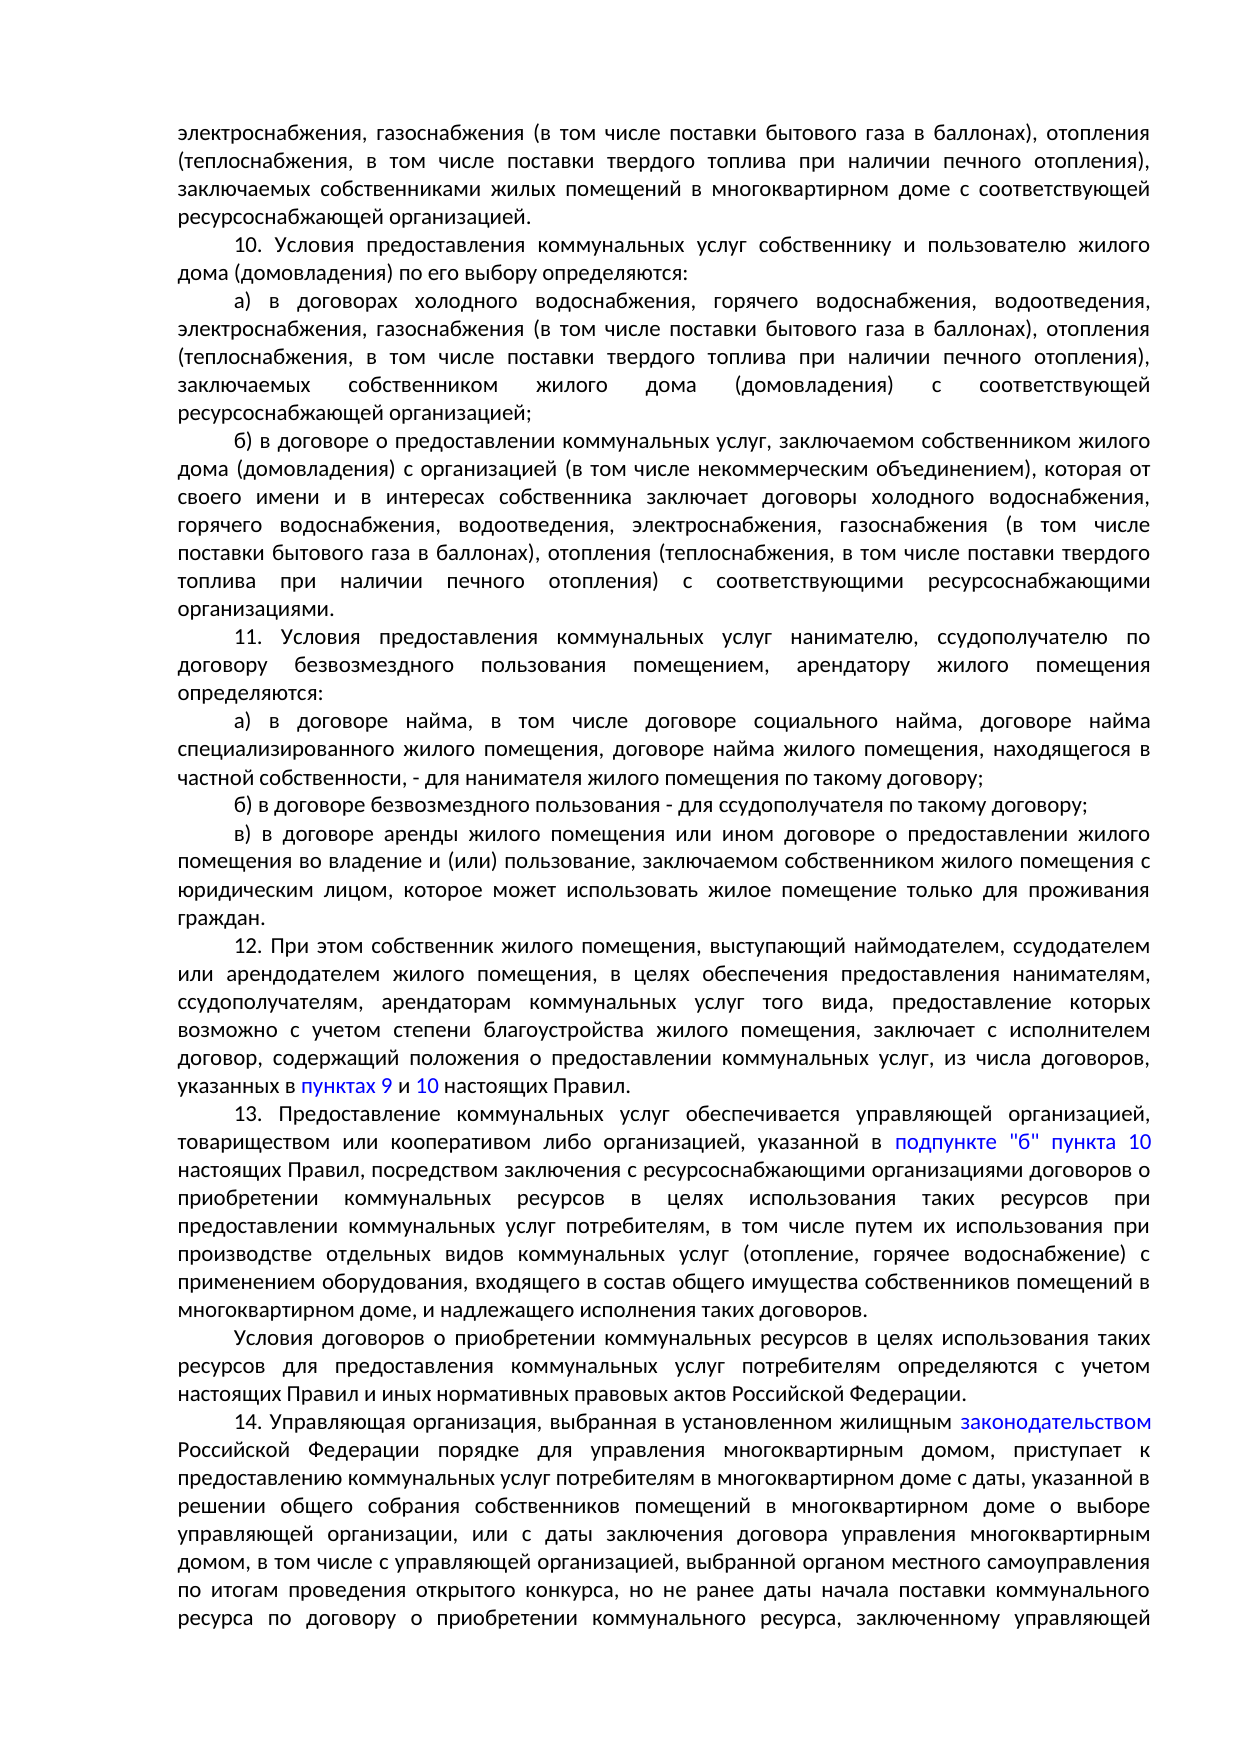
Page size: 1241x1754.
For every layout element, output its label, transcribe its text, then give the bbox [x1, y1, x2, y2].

text 11. Условия предоставления коммунальных услуг нанимателю, ссудополучателю по договору безвозмездного пользования помещением, арендатору жилого помещения определяются: [177, 622, 1152, 707]
text б) в договоре безвозмездного пользования - для ссудополучателя по такому договору; [177, 791, 1152, 819]
text Условия договоров о приобретении коммунальных ресурсов в целях использования таких ресурсов для предоставления коммунальных услуг потребителям определяются с учетом настоящих Правил и иных нормативных правовых актов Российской Федерации. [177, 1323, 1152, 1407]
text 12. При этом собственник жилого помещения, выступающий наймодателем, ссудодателем или арендодателем жилого помещения, в целях обеспечения предоставления нанимателям, ссудополучателям, арендаторам коммунальных услуг того вида, предоставление которых возможно с учетом степени благоустройства жилого помещения, заключает с исполнителем договор, содержащий положения о предоставлении коммунальных услуг, из числа договоров, указанных в пунктах 9 и 10 настоящих Правил. [177, 931, 1152, 1099]
text б) в договоре о предоставлении коммунальных услуг, заключаемом собственником жилого дома (домовладения) с организацией (в том числе некоммерческим объединением), которая от своего имени и в интересах собственника заключает договоры холодного водоснабжения, горячего водоснабжения, водоотведения, электроснабжения, газоснабжения (в том числе поставки бытового газа в баллонах), отопления (теплоснабжения, в том числе поставки твердого топлива при наличии печного отопления) с соответствующими ресурсоснабжающими организациями. [177, 426, 1152, 622]
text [177, 1407, 1152, 1631]
text а) в договорах холодного водоснабжения, горячего водоснабжения, водоотведения, электроснабжения, газоснабжения (в том числе поставки бытового газа в баллонах), отопления (теплоснабжения, в том числе поставки твердого топлива при наличии печного отопления), заключаемых собственником жилого дома (домовладения) с соответствующей ресурсоснабжающей организацией; [177, 286, 1152, 426]
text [177, 118, 1152, 230]
text 10. Условия предоставления коммунальных услуг собственнику и пользователю жилого дома (домовладения) по его выбору определяются: [177, 230, 1152, 286]
text а) в договоре найма, в том числе договоре социального найма, договоре найма специализированного жилого помещения, договоре найма жилого помещения, находящегося в частной собственности, - для нанимателя жилого помещения по такому договору; [177, 707, 1152, 791]
text 13. Предоставление коммунальных услуг обеспечивается управляющей организацией, товариществом или кооперативом либо организацией, указанной в подпункте "б" пункта 10 настоящих Правил, посредством заключения с ресурсоснабжающими организациями договоров о приобретении коммунальных ресурсов в целях использования таких ресурсов при предоставлении коммунальных услуг потребителям, в том числе путем их использования при производстве отдельных видов коммунальных услуг (отопление, горячее водоснабжение) с применением оборудования, входящего в состав общего имущества собственников помещений в многоквартирном доме, и надлежащего исполнения таких договоров. [177, 1099, 1152, 1323]
text в) в договоре аренды жилого помещения или ином договоре о предоставлении жилого помещения во владение и (или) пользование, заключаемом собственником жилого помещения с юридическим лицом, которое может использовать жилое помещение только для проживания граждан. [177, 819, 1152, 931]
